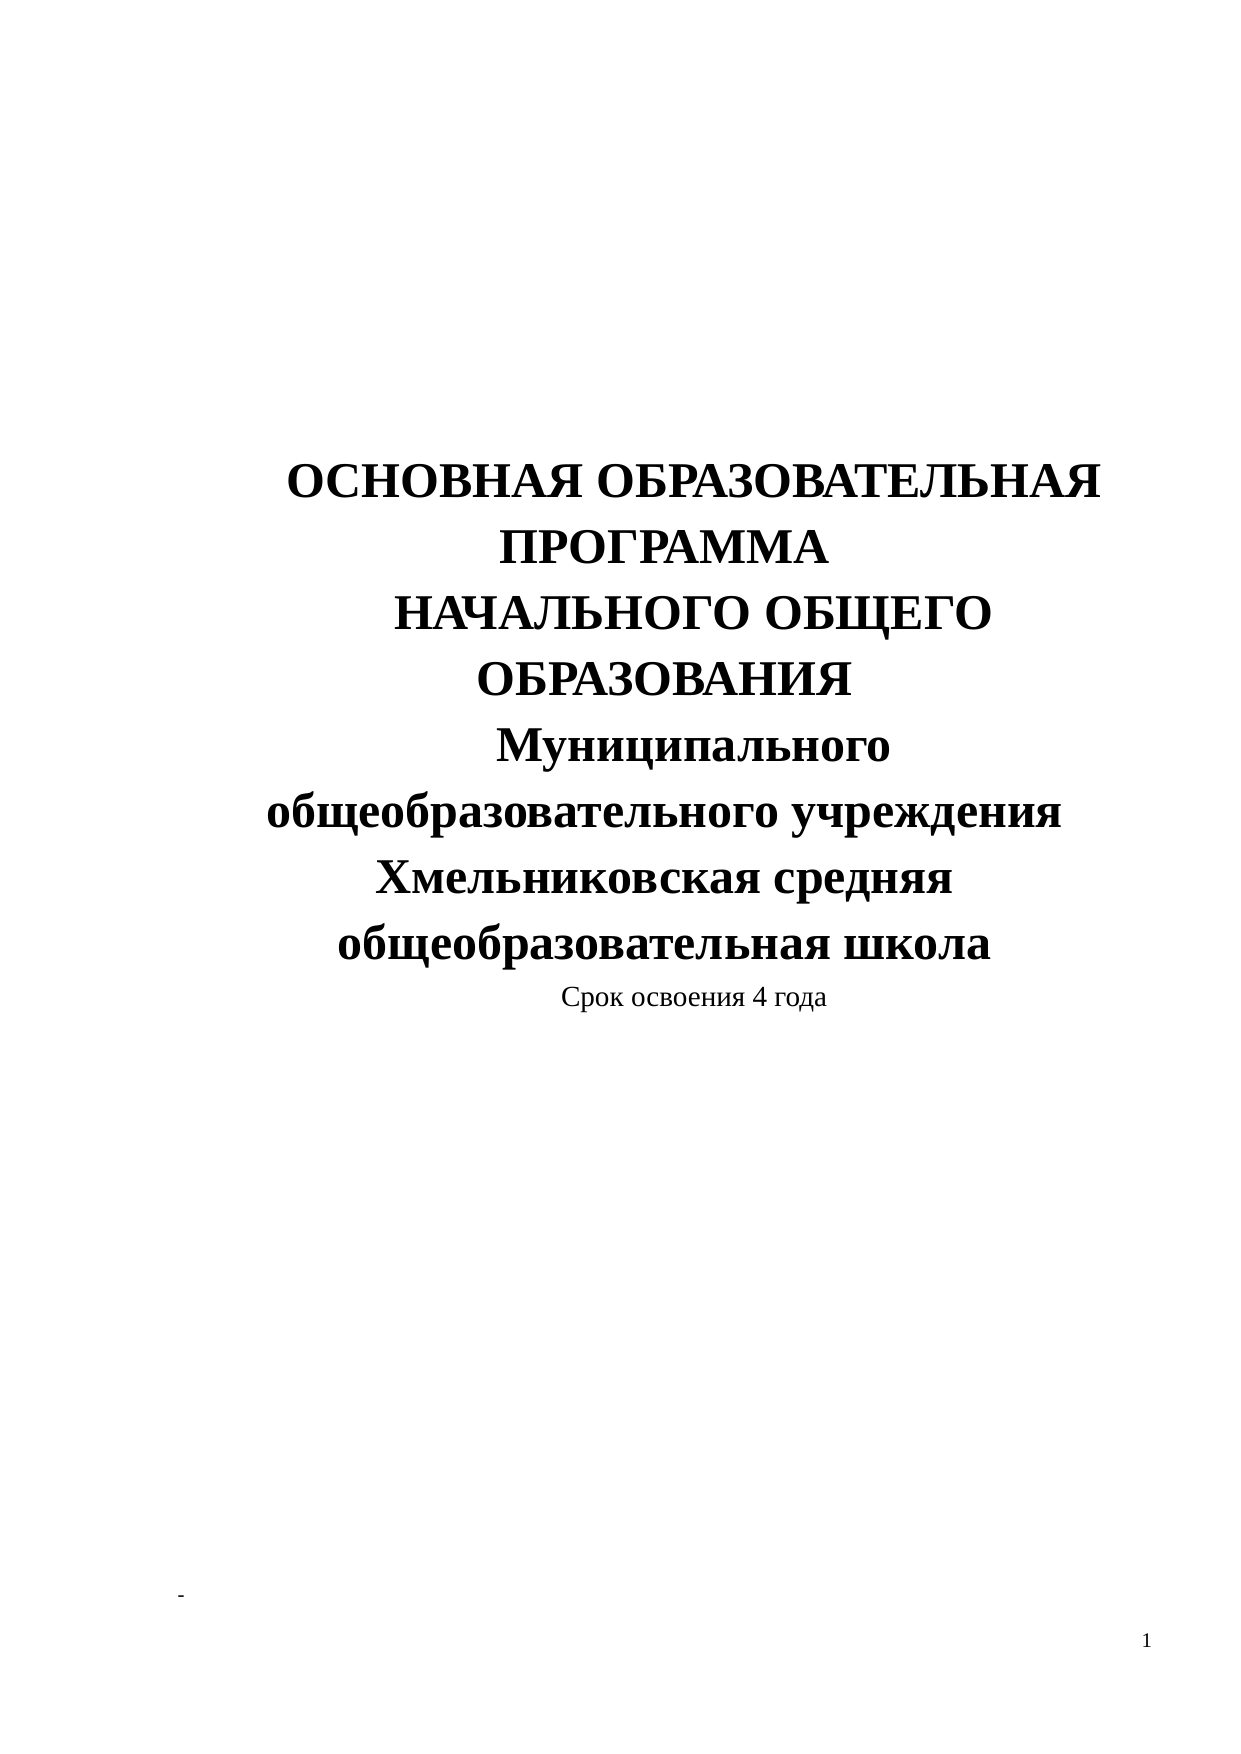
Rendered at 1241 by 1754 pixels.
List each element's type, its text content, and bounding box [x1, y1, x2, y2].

text НАЧАЛЬНОГО ОБЩЕГО ОБРАЗОВАНИЯ [177, 582, 1152, 706]
text Срок освоения 4 года [177, 979, 1152, 1012]
text ОСНОВНАЯ ОБРАЗОВАТЕЛЬНАЯ ПРОГРАММА [177, 450, 1152, 574]
text Муниципального общеобразовательного учреждения Хмельниковская средняя общеобразовательная школа [177, 714, 1152, 970]
